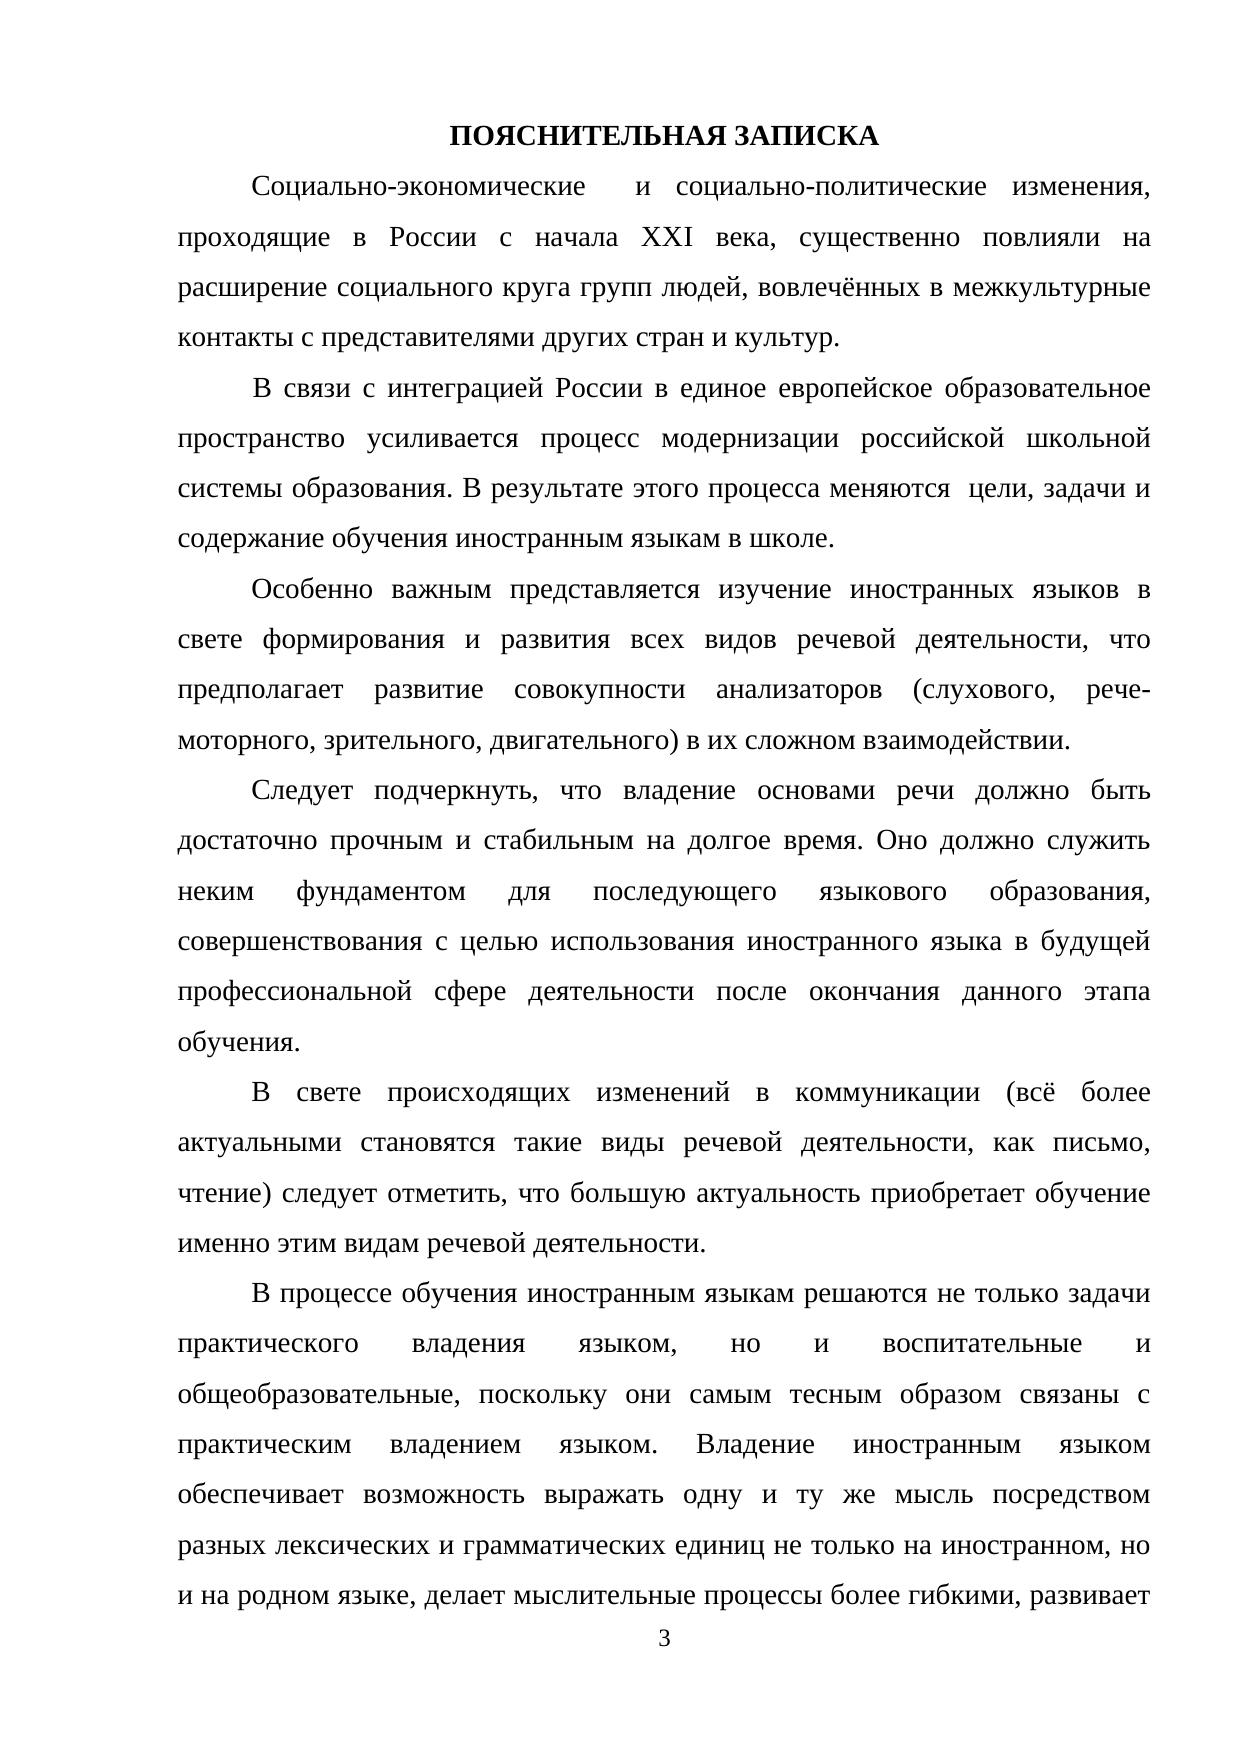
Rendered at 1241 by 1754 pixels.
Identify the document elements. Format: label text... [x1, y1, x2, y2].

text Следует подчеркнуть, что владение основами речи должно быть достаточно прочным и стабильным на долгое время. Оно должно служить неким фундаментом для последующего языкового образования, совершенствования с целью использования иностранного языка в будущей профессиональной сфере деятельности после окончания данного этапа обучения. [177, 772, 1152, 1057]
text В свете происходящих изменений в коммуникации (всё более актуальными становятся такие виды речевой деятельности, как письмо, чтение) следует отметить, что большую актуальность приобретает обучение именно этим видам речевой деятельности. [177, 1074, 1152, 1258]
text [177, 1275, 1152, 1611]
text ПОЯСНИТЕЛЬНАЯ ЗАПИСКА [177, 118, 1152, 152]
text Социально-экономические и социально-политические изменения, проходящие в России с начала ХХI века, существенно повлияли на расширение социального круга групп людей, вовлечённых в межкультурные контакты с представителями других стран и культур. [177, 168, 1152, 353]
text Особенно важным представляется изучение иностранных языков в свете формирования и развития всех видов речевой деятельности, что предполагает развитие совокупности анализаторов (слухового, рече-моторного, зрительного, двигательного) в их сложном взаимодействии. [177, 571, 1152, 755]
text В связи с интеграцией России в единое европейское образовательное пространство усиливается процесс модернизации российской школьной системы образования. В результате этого процесса меняются цели, задачи и содержание обучения иностранным языкам в школе. [177, 370, 1152, 554]
